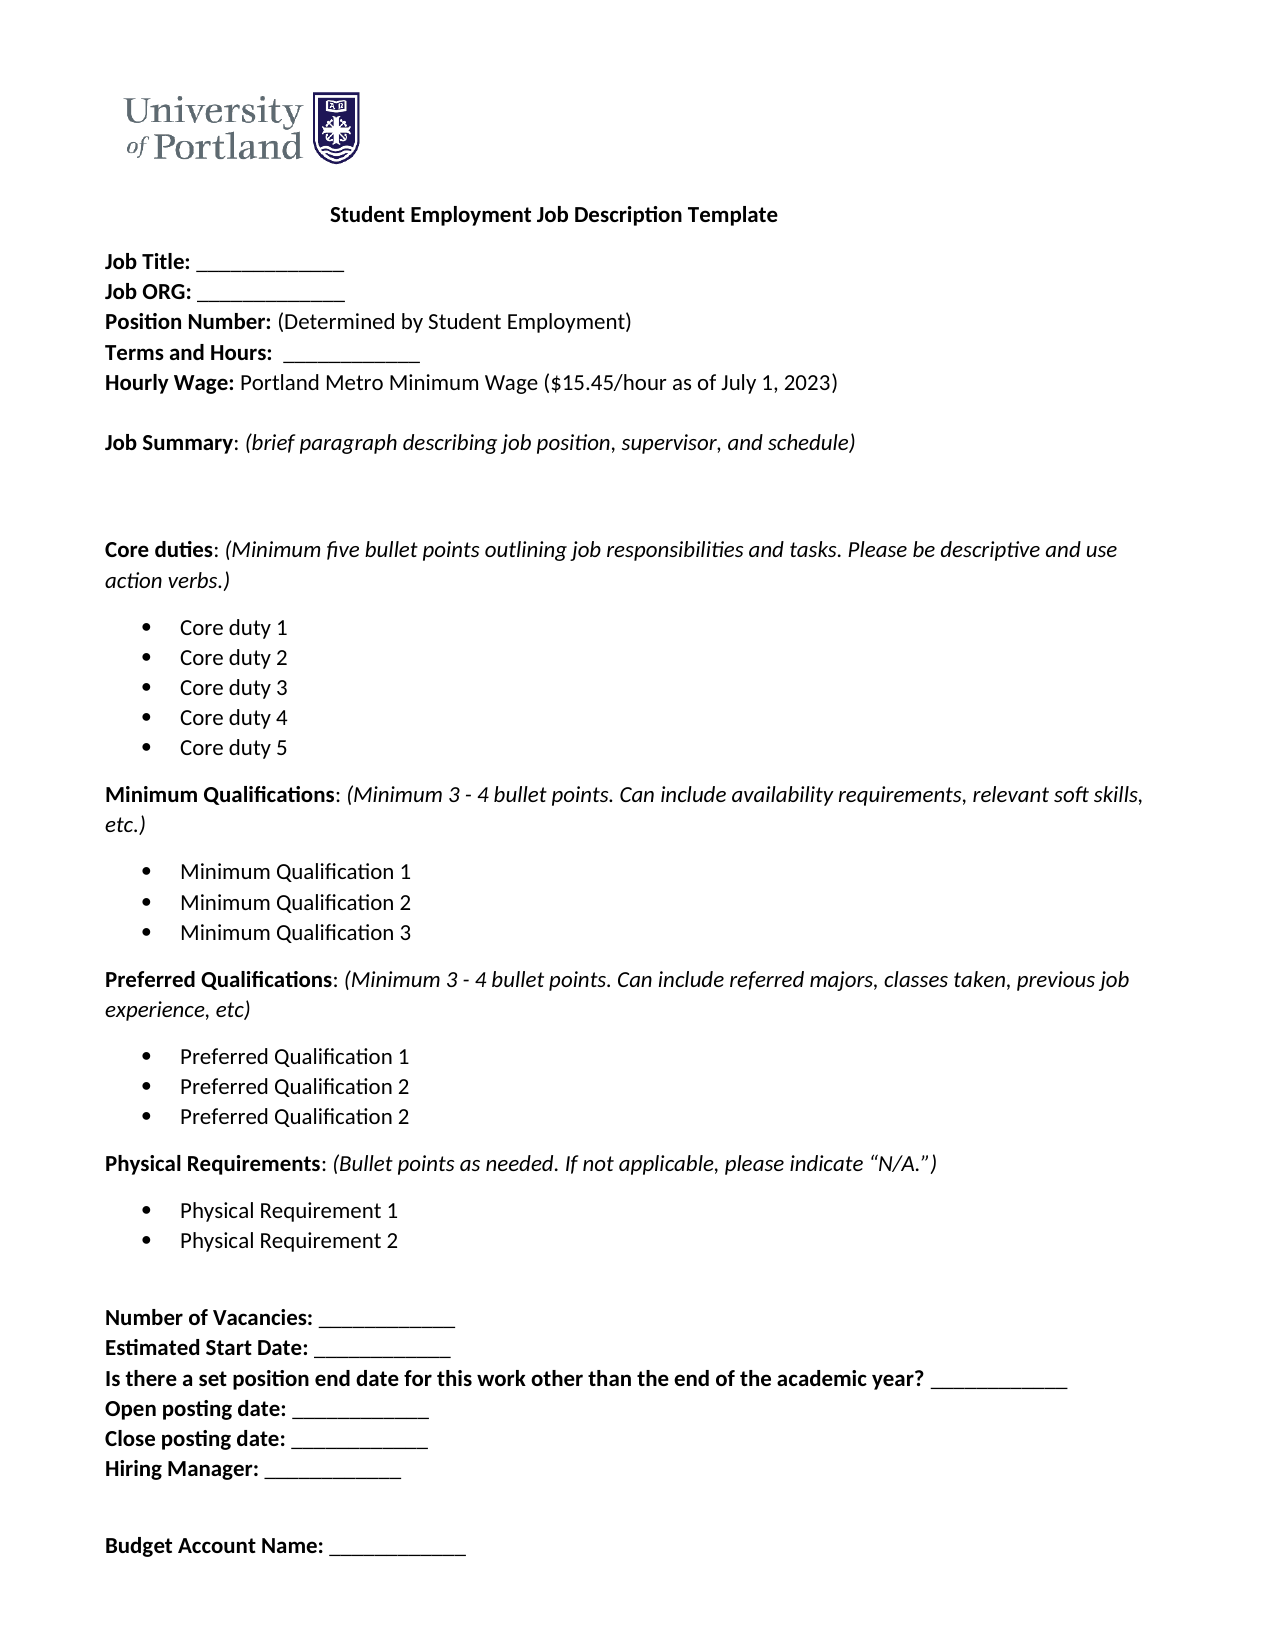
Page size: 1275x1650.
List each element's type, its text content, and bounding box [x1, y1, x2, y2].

text Physical Requirements: (Bullet points as needed. If not applicable, please indicate “N/A.”) [105, 1149, 1170, 1177]
list Preferred Qualification 2 [142, 1102, 1170, 1130]
list Core duty 2 [142, 643, 1170, 671]
list Core duty 5 [142, 733, 1170, 761]
text Number of Vacancies: ____________ Estimated Start Date: ____________ Is there a set position end date for this work other than the end of the academic year? ____________ Open posting date: ____________ Close posting date: ____________ Hiring Manager: ____________ [105, 1303, 1170, 1482]
list Preferred Qualification 2 [142, 1072, 1170, 1100]
text Minimum Qualifications: (Minimum 3 - 4 bullet points. Can include availability requirements, relevant soft skills, etc.) [105, 780, 1170, 838]
list Core duty 1 [142, 613, 1170, 641]
list Minimum Qualification 1 [142, 857, 1170, 885]
text Student Employment Job Description Template [255, 200, 1170, 228]
list Minimum Qualification 2 [142, 888, 1170, 916]
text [105, 1501, 1170, 1559]
text Core duties: (Minimum five bullet points outlining job responsibilities and tasks. Please be descriptive and use action verbs.) [105, 475, 1170, 594]
text Job Title: _____________ Job ORG: _____________ Position Number: (Determined by Student Employment) Terms and Hours: ____________ Hourly Wage: Portland Metro Minimum Wage ($15.45/hour as of July 1, 2023) Job Summary: (brief paragraph describing job position, supervisor, and schedule) [105, 247, 1170, 456]
list Core duty 3 [142, 673, 1170, 701]
text Preferred Qualifications: (Minimum 3 - 4 bullet points. Can include referred majors, classes taken, previous job experience, etc) [105, 965, 1170, 1023]
list Physical Requirement 2 [142, 1226, 1170, 1284]
picture [105, 75, 377, 182]
list Minimum Qualification 3 [142, 918, 1170, 946]
list Physical Requirement 1 [142, 1196, 1170, 1224]
list Core duty 4 [142, 703, 1170, 731]
list Preferred Qualification 1 [142, 1042, 1170, 1070]
